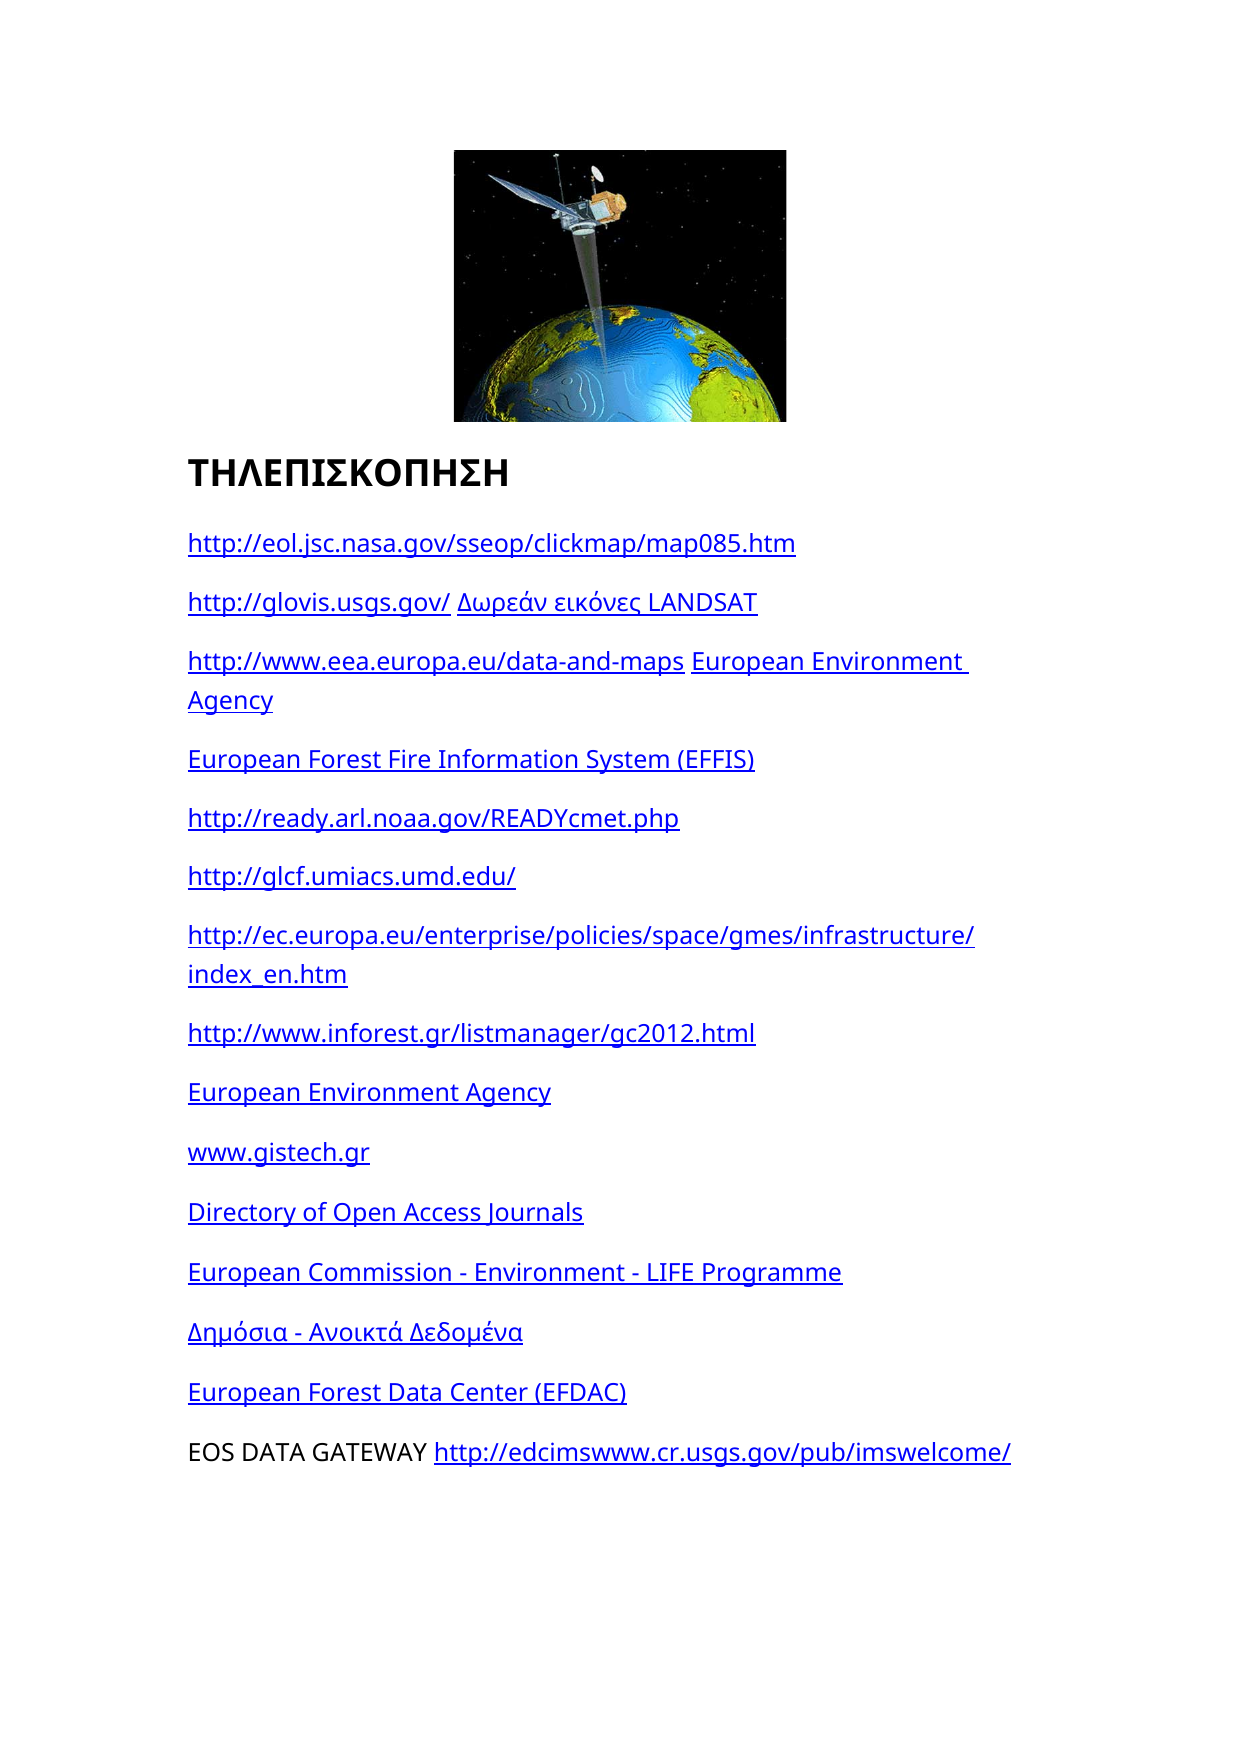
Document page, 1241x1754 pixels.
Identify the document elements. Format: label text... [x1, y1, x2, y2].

table_cell http://glovis.usgs.gov/ Δωρεάν εικόνες LANDSAT [176, 585, 1064, 643]
text Δημόσια - Ανοικτά Δεδομένα [187, 1314, 1053, 1348]
text Directory of Open Access Journals [187, 1194, 1053, 1228]
table_cell http://www.inforest.gr/listmanager/gc2012.html [176, 1016, 1064, 1074]
table_cell http://glcf.umiacs.umd.edu/ [176, 859, 1064, 918]
text European Environment Agency [187, 1074, 1053, 1108]
table_cell European Forest Fire Information System (EFFIS) [176, 741, 1064, 800]
picture [453, 150, 787, 422]
table_cell http://ec.europa.eu/enterprise/policies/space/gmes/infrastructure/index_en.htm [176, 918, 1064, 1016]
text European Commission - Environment - LIFE Programme [187, 1254, 1053, 1288]
table_cell http://ready.arl.noaa.gov/READYcmet.php [176, 800, 1064, 859]
text EOS DATA GATEWAY http://edcimswww.cr.usgs.gov/pub/imswelcome/ [187, 1434, 1053, 1468]
text European Forest Data Center (EFDAC) [187, 1374, 1053, 1408]
table_header http://eol.jsc.nasa.gov/sseop/clickmap/map085.htm [176, 526, 1064, 585]
text ΤΗΛΕΠΙΣΚΟΠΗΣΗ [187, 447, 1053, 498]
text www.gistech.gr [187, 1134, 1053, 1168]
table_cell http://www.eea.europa.eu/data-and-maps European Environment Agency [176, 644, 1064, 741]
